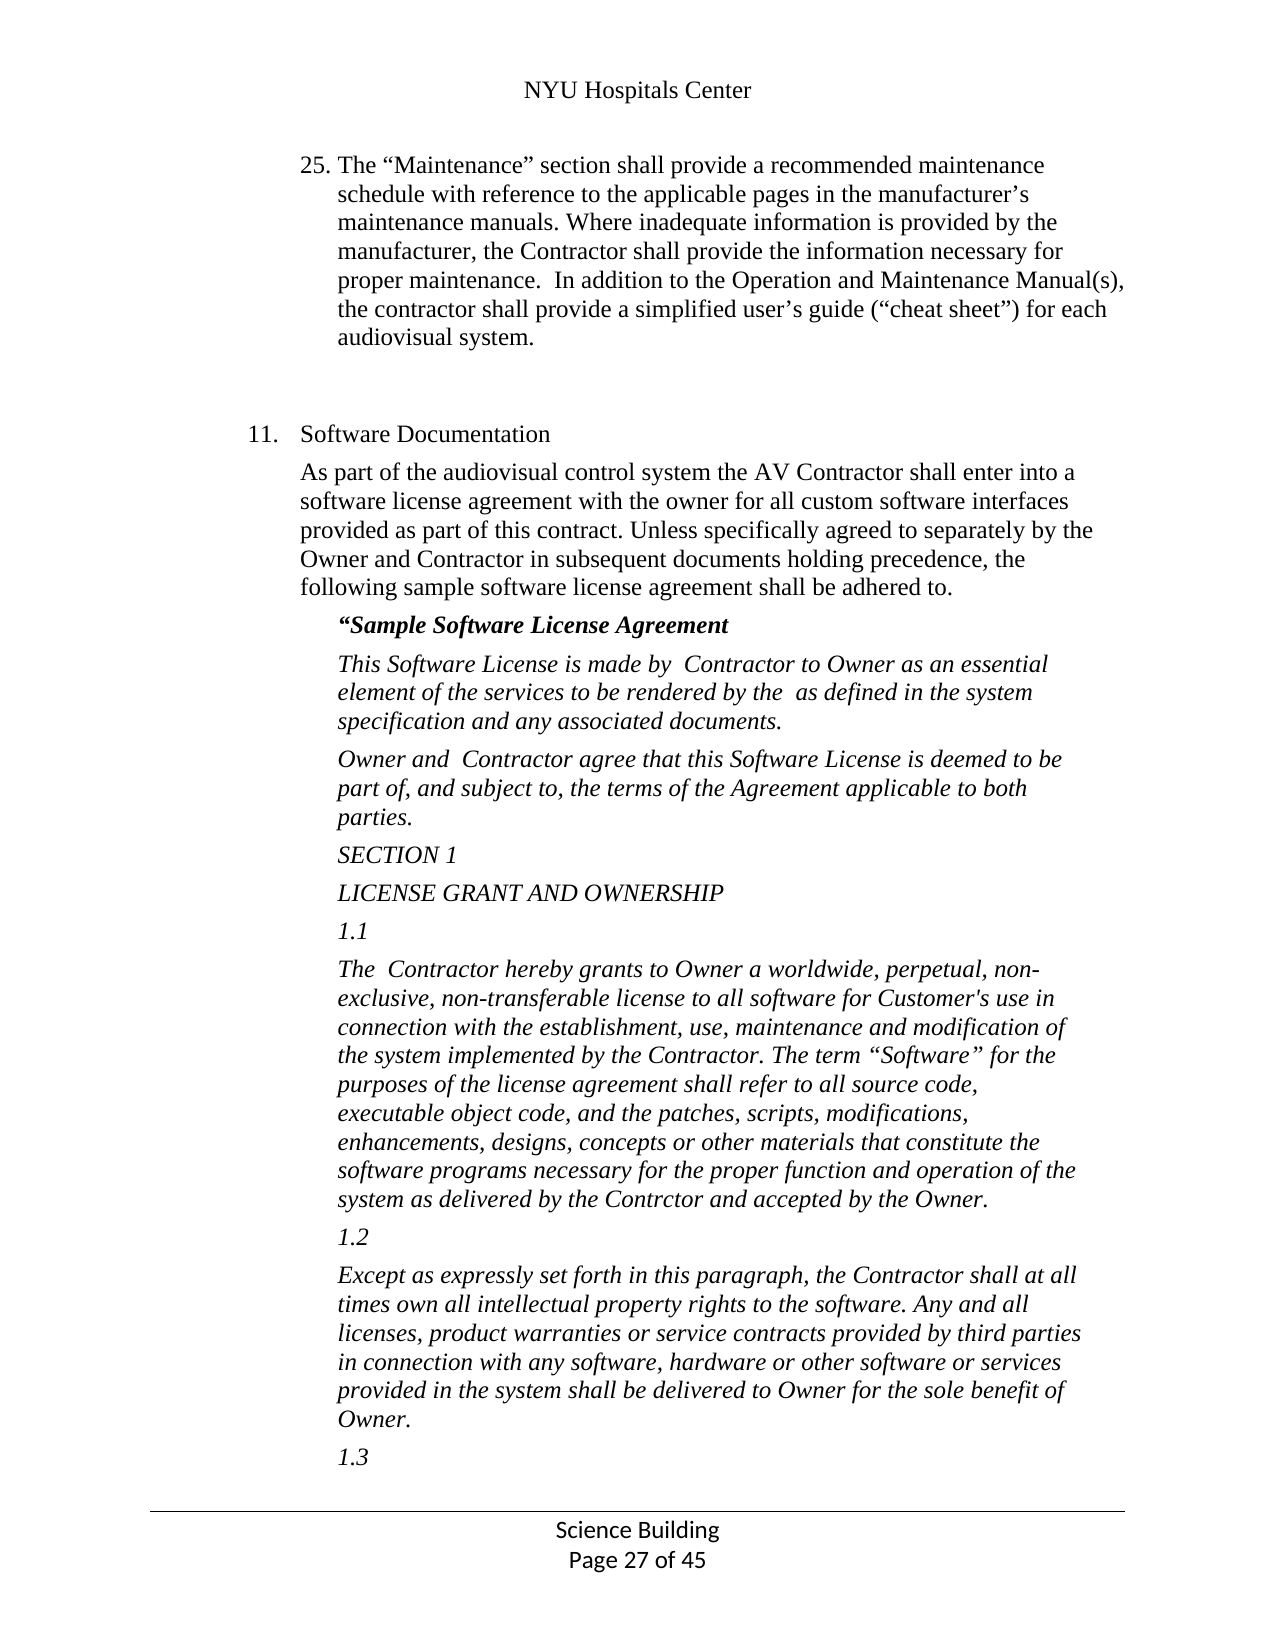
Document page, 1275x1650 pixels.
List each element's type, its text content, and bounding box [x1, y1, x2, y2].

text “Sample Software License Agreement [337, 611, 1087, 639]
text Owner and Contractor agree that this Software License is deemed to be part of, and subject to, the terms of the Agreement applicable to both parties. [337, 744, 1087, 831]
text The Contractor hereby grants to Owner a worldwide, perpetual, non-exclusive, non-transferable license to all software for Customer's use in connection with the establishment, use, maintenance and modification of the system implemented by the Contractor. The term “Software” for the purposes of the license agreement shall refer to all source code, executable object code, and the patches, scripts, modifications, enhancements, designs, concepts or other materials that constitute the software programs necessary for the proper function and operation of the system as delivered by the Contrctor and accepted by the Owner. [337, 954, 1087, 1213]
text 1.1 [337, 916, 1087, 945]
text LICENSE GRANT AND OWNERSHIP [337, 878, 1087, 907]
text Software Documentation [247, 419, 1125, 448]
text 1.2 [337, 1222, 1087, 1251]
text SECTION 1 [337, 840, 1087, 869]
text As part of the audiovisual control system the AV Contractor shall enter into a software license agreement with the owner for all custom software interfaces provided as part of this contract. Unless specifically agreed to separately by the Owner and Contractor in subsequent documents holding precedence, the following sample software license agreement shall be adhered to. [300, 457, 1125, 601]
subtitle The “Maintenance” section shall provide a recommended maintenance schedule with reference to the applicable pages in the manufacturer’s maintenance manuals. Where inadequate information is provided by the manufacturer, the Contractor shall provide the information necessary for proper maintenance. In addition to the Operation and Maintenance Manual(s), the contractor shall provide a simplified user’s guide (“cheat sheet”) for each audiovisual system. [300, 150, 1125, 351]
text Except as expressly set forth in this paragraph, the Contractor shall at all times own all intellectual property rights to the software. Any and all licenses, product warranties or service contracts provided by third parties in connection with any software, hardware or other software or services provided in the system shall be delivered to Owner for the sole benefit of Owner. [337, 1261, 1087, 1433]
text 1.3 [337, 1442, 1087, 1471]
text This Software License is made by Contractor to Owner as an essential element of the services to be rendered by the as defined in the system specification and any associated documents. [337, 649, 1087, 735]
